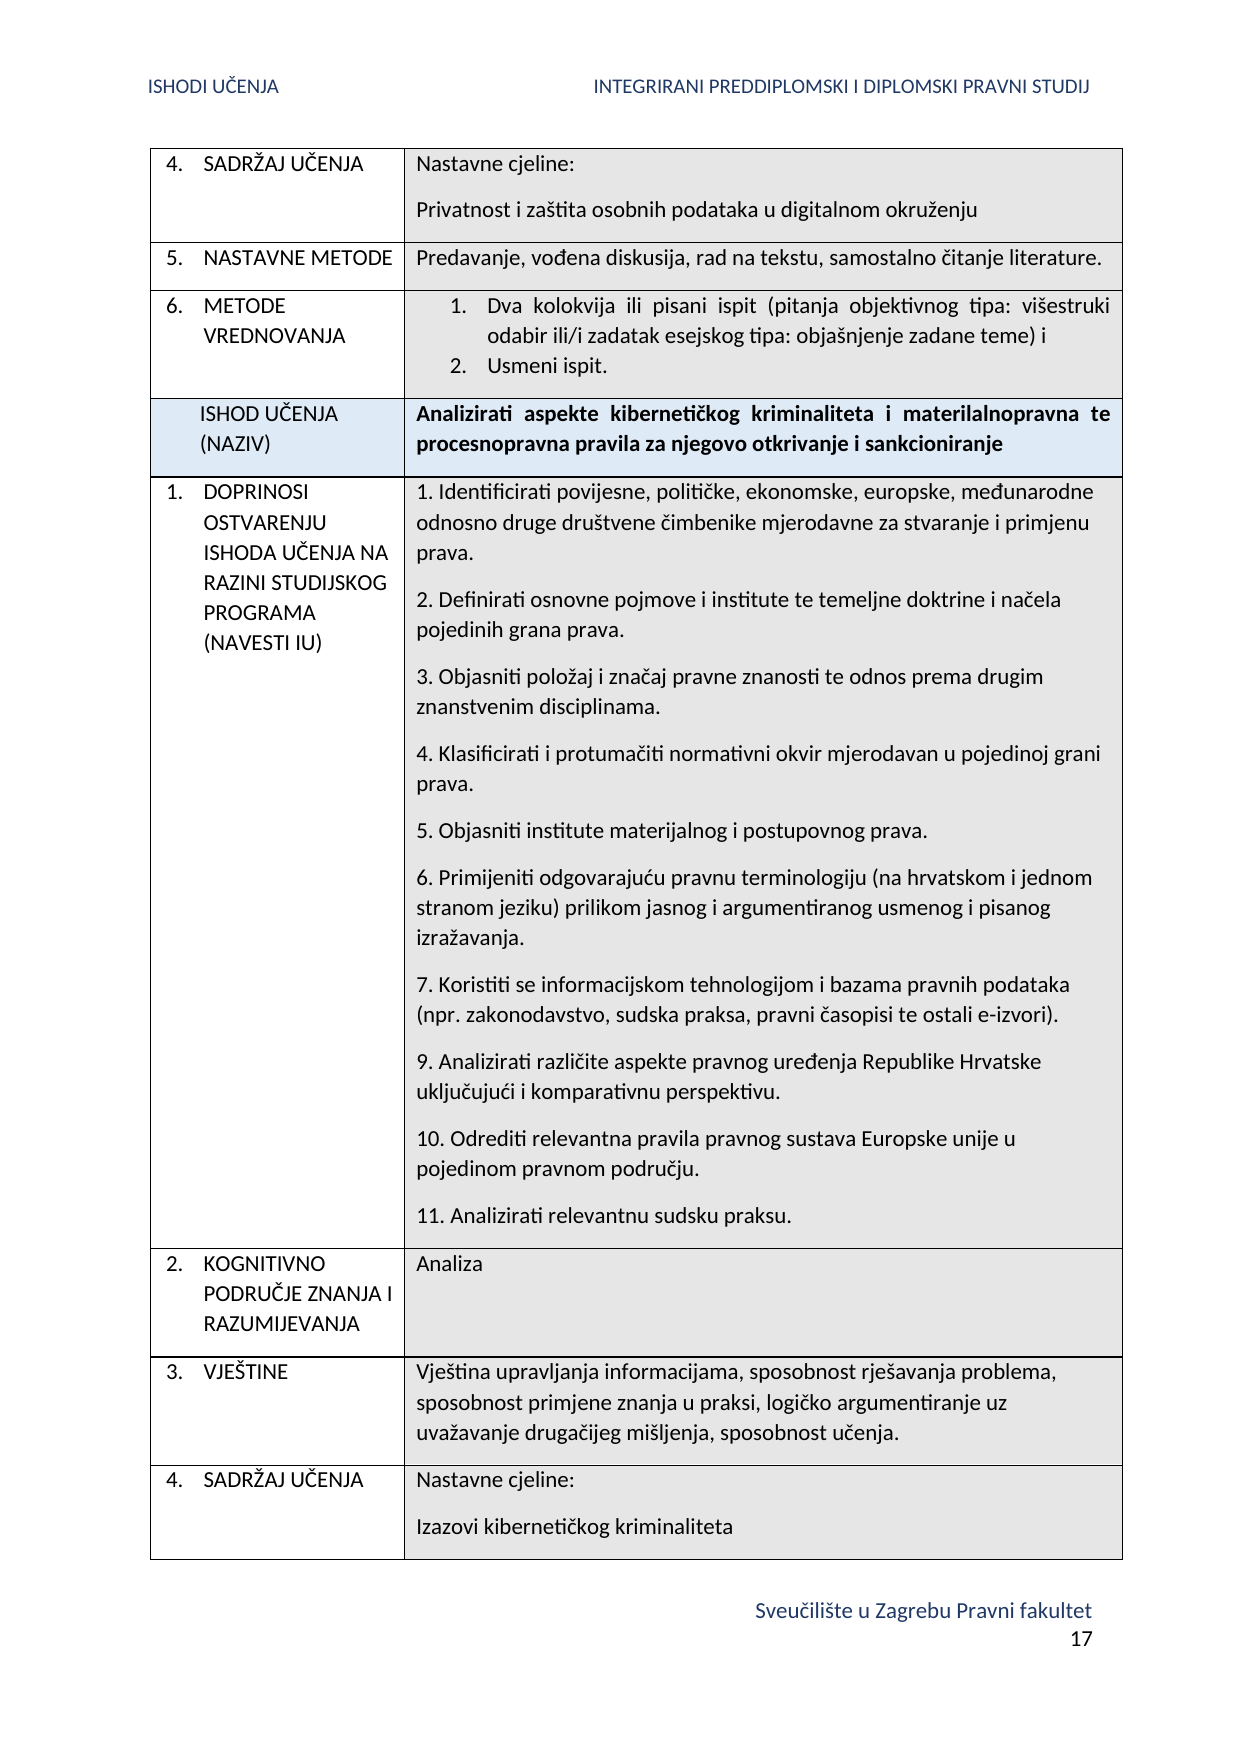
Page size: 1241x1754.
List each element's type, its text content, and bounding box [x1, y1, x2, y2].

table_cell Predavanje, vođena diskusija, rad na tekstu, samostalno čitanje literature. [405, 243, 1122, 290]
table_cell SADRŽAJ UČENJA [151, 149, 404, 242]
table_cell NASTAVNE METODE [151, 243, 404, 290]
table_cell METODE VREDNOVANJA [151, 291, 404, 398]
table_cell Analizirati aspekte kibernetičkog kriminaliteta i materilalnopravna te procesnopravna pravila za njegovo otkrivanje i sankcioniranje [405, 399, 1122, 476]
table_cell SADRŽAJ UČENJA [151, 1466, 404, 1559]
table_cell DOPRINOSI OSTVARENJU ISHODA UČENJA NA RAZINI STUDIJSKOG PROGRAMA (NAVESTI IU) [151, 478, 404, 1248]
table_cell Dva kolokvija ili pisani ispit (pitanja objektivnog tipa: višestruki odabir ili/i zadatak esejskog tipa: objašnjenje zadane teme) i Usmeni ispit. [405, 291, 1122, 398]
table_cell Vještina upravljanja informacijama, sposobnost rješavanja problema, sposobnost primjene znanja u praksi, logičko argumentiranje uz uvažavanje drugačijeg mišljenja, sposobnost učenja. [405, 1358, 1122, 1464]
table_cell Nastavne cjeline: Izazovi kibernetičkog kriminaliteta [405, 1466, 1122, 1559]
table_cell Analiza [405, 1249, 1122, 1356]
table_cell Nastavne cjeline: Privatnost i zaštita osobnih podataka u digitalnom okruženju [405, 149, 1122, 242]
table_cell VJEŠTINE [151, 1358, 404, 1464]
table_cell KOGNITIVNO PODRUČJE ZNANJA I RAZUMIJEVANJA [151, 1249, 404, 1356]
table_cell ISHOD UČENJA (NAZIV) [151, 399, 404, 476]
